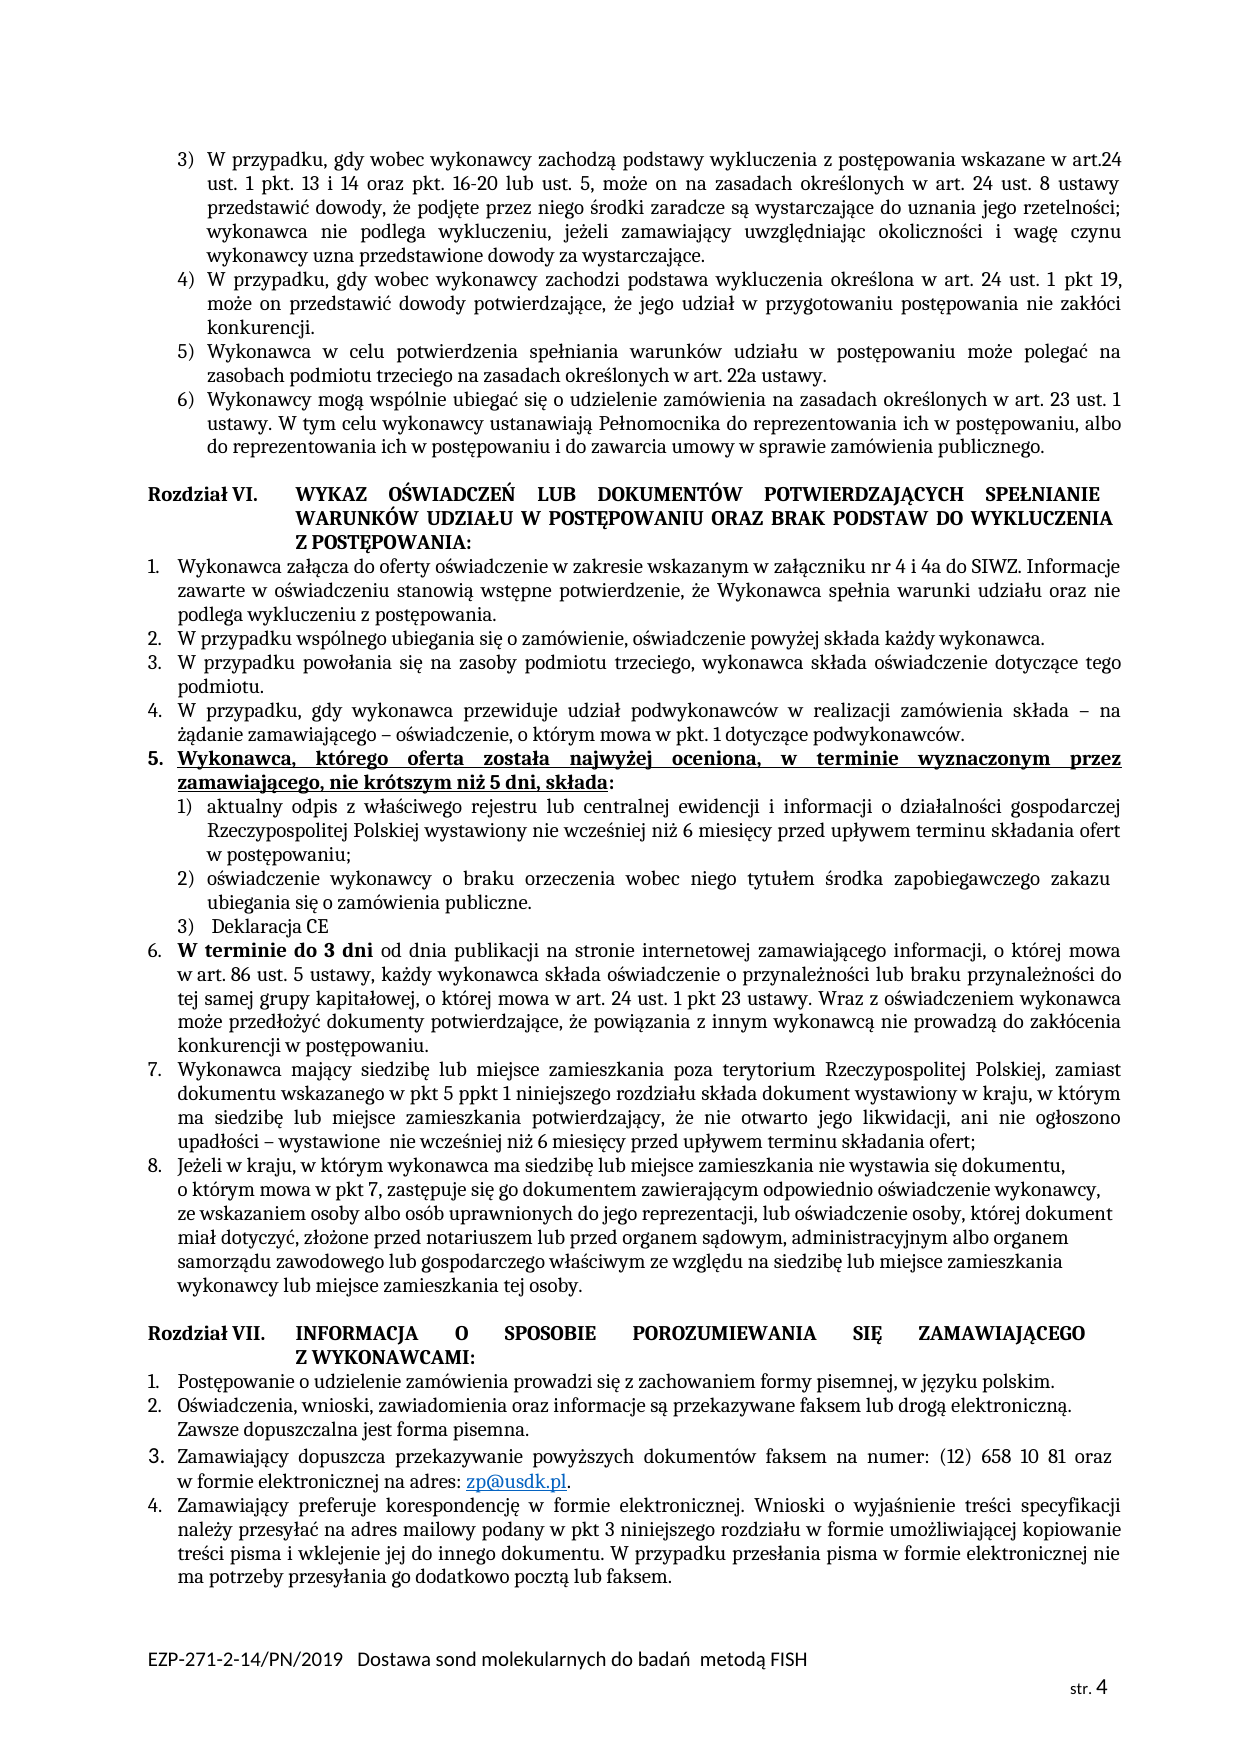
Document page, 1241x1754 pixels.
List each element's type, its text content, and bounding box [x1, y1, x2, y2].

list Wykonawca załącza do oferty oświadczenie w zakresie wskazanym w załączniku nr 4 i 4a do SIWZ. Informacje zawarte w oświadczeniu stanowią wstępne potwierdzenie, że Wykonawca spełnia warunki udziału oraz nie podlega wykluczeniu z postępowania. [148, 555, 1122, 627]
list W przypadku, gdy wykonawca przewiduje udział podwykonawców w realizacji zamówienia składa – na żądanie zamawiającego – oświadczenie, o którym mowa w pkt. 1 dotyczące podwykonawców. [148, 699, 1122, 747]
list INFORMACJA O SPOSOBIE POROZUMIEWANIA SIĘ ZAMAWIAJĄCEGO Z WYKONAWCAMI: [148, 1322, 1122, 1369]
list W przypadku, gdy wobec wykonawcy zachodzi podstawa wykluczenia określona w art. 24 ust. 1 pkt 19, może on przedstawić dowody potwierdzające, że jego udział w przygotowaniu postępowania nie zakłóci konkurencji. [177, 267, 1122, 339]
list Zamawiający preferuje korespondencję w formie elektronicznej. Wnioski o wyjaśnienie treści specyfikacji należy przesyłać na adres mailowy podany w pkt 3 niniejszego rozdziału w formie umożliwiającej kopiowanie treści pisma i wklejenie jej do innego dokumentu. W przypadku przesłania pisma w formie elektronicznej nie ma potrzeby przesyłania go dodatkowo pocztą lub faksem. [148, 1493, 1122, 1589]
list W przypadku, gdy wobec wykonawcy zachodzą podstawy wykluczenia z postępowania wskazane w art.24 ust. 1 pkt. 13 i 14 oraz pkt. 16-20 lub ust. 5, może on na zasadach określonych w art. 24 ust. 8 ustawy przedstawić dowody, że podjęte przez niego środki zaradcze są wystarczające do uznania jego rzetelności; wykonawca nie podlega wykluczeniu, jeżeli zamawiający uwzględniając okoliczności i wagę czynu wykonawcy uzna przedstawione dowody za wystarczające. [177, 148, 1122, 267]
list Wykonawca mający siedzibę lub miejsce zamieszkania poza terytorium Rzeczypospolitej Polskiej, zamiast dokumentu wskazanego w pkt 5 ppkt 1 niniejszego rozdziału składa dokument wystawiony w kraju, w którym ma siedzibę lub miejsce zamieszkania potwierdzający, że nie otwarto jego likwidacji, ani nie ogłoszono upadłości – wystawione nie wcześniej niż 6 miesięcy przed upływem terminu składania ofert; [148, 1058, 1122, 1154]
list Zamawiający dopuszcza przekazywanie powyższych dokumentów faksem na numer: (12) 658 10 81 oraz w formie elektronicznej na adres: zp@usdk.pl. [148, 1441, 1122, 1493]
list WYKAZ OŚWIADCZEŃ LUB DOKUMENTÓW POTWIERDZAJĄCYCH SPEŁNIANIE WARUNKÓW UDZIAŁU W POSTĘPOWANIU ORAZ BRAK PODSTAW DO WYKLUCZENIA Z POSTĘPOWANIA: [148, 483, 1122, 555]
list W terminie do 3 dni od dnia publikacji na stronie internetowej zamawiającego informacji, o której mowa w art. 86 ust. 5 ustawy, każdy wykonawca składa oświadczenie o przynależności lub braku przynależności do tej samej grupy kapitałowej, o której mowa w art. 24 ust. 1 pkt 23 ustawy. Wraz z oświadczeniem wykonawca może przedłożyć dokumenty potwierdzające, że powiązania z innym wykonawcą nie prowadzą do zakłócenia konkurencji w postępowaniu. [148, 938, 1122, 1058]
list Oświadczenia, wnioski, zawiadomienia oraz informacje są przekazywane faksem lub drogą elektroniczną. Zawsze dopuszczalna jest forma pisemna. [148, 1393, 1122, 1441]
list W przypadku powołania się na zasoby podmiotu trzeciego, wykonawca składa oświadczenie dotyczące tego podmiotu. [148, 651, 1122, 699]
list aktualny odpis z właściwego rejestru lub centralnej ewidencji i informacji o działalności gospodarczej Rzeczypospolitej Polskiej wystawiony nie wcześniej niż 6 miesięcy przed upływem terminu składania ofert w postępowaniu; [177, 794, 1122, 866]
list oświadczenie wykonawcy o braku orzeczenia wobec niego tytułem środka zapobiegawczego zakazu ubiegania się o zamówienia publiczne. [177, 866, 1122, 914]
list W przypadku wspólnego ubiegania się o zamówienie, oświadczenie powyżej składa każdy wykonawca. [148, 627, 1122, 651]
list Postępowanie o udzielenie zamówienia prowadzi się z zachowaniem formy pisemnej, w języku polskim. [148, 1369, 1122, 1393]
list Wykonawcy mogą wspólnie ubiegać się o udzielenie zamówienia na zasadach określonych w art. 23 ust. 1 ustawy. W tym celu wykonawcy ustanawiają Pełnomocnika do reprezentowania ich w postępowaniu, albo do reprezentowania ich w postępowaniu i do zawarcia umowy w sprawie zamówienia publicznego. [177, 387, 1122, 459]
list Wykonawca, którego oferta została najwyżej oceniona, w terminie wyznaczonym przez zamawiającego, nie krótszym niż 5 dni, składa: [148, 747, 1122, 794]
list Wykonawca w celu potwierdzenia spełniania warunków udziału w postępowaniu może polegać na zasobach podmiotu trzeciego na zasadach określonych w art. 22a ustawy. [177, 339, 1122, 387]
list Deklaracja CE [177, 914, 1122, 938]
list Jeżeli w kraju, w którym wykonawca ma siedzibę lub miejsce zamieszkania nie wystawia się dokumentu, o którym mowa w pkt 7, zastępuje się go dokumentem zawierającym odpowiednio oświadczenie wykonawcy, ze wskazaniem osoby albo osób uprawnionych do jego reprezentacji, lub oświadczenie osoby, której dokument miał dotyczyć, złożone przed notariuszem lub przed organem sądowym, administracyjnym albo organem samorządu zawodowego lub gospodarczego właściwym ze względu na siedzibę lub miejsce zamieszkania wykonawcy lub miejsce zamieszkania tej osoby. [148, 1154, 1122, 1298]
